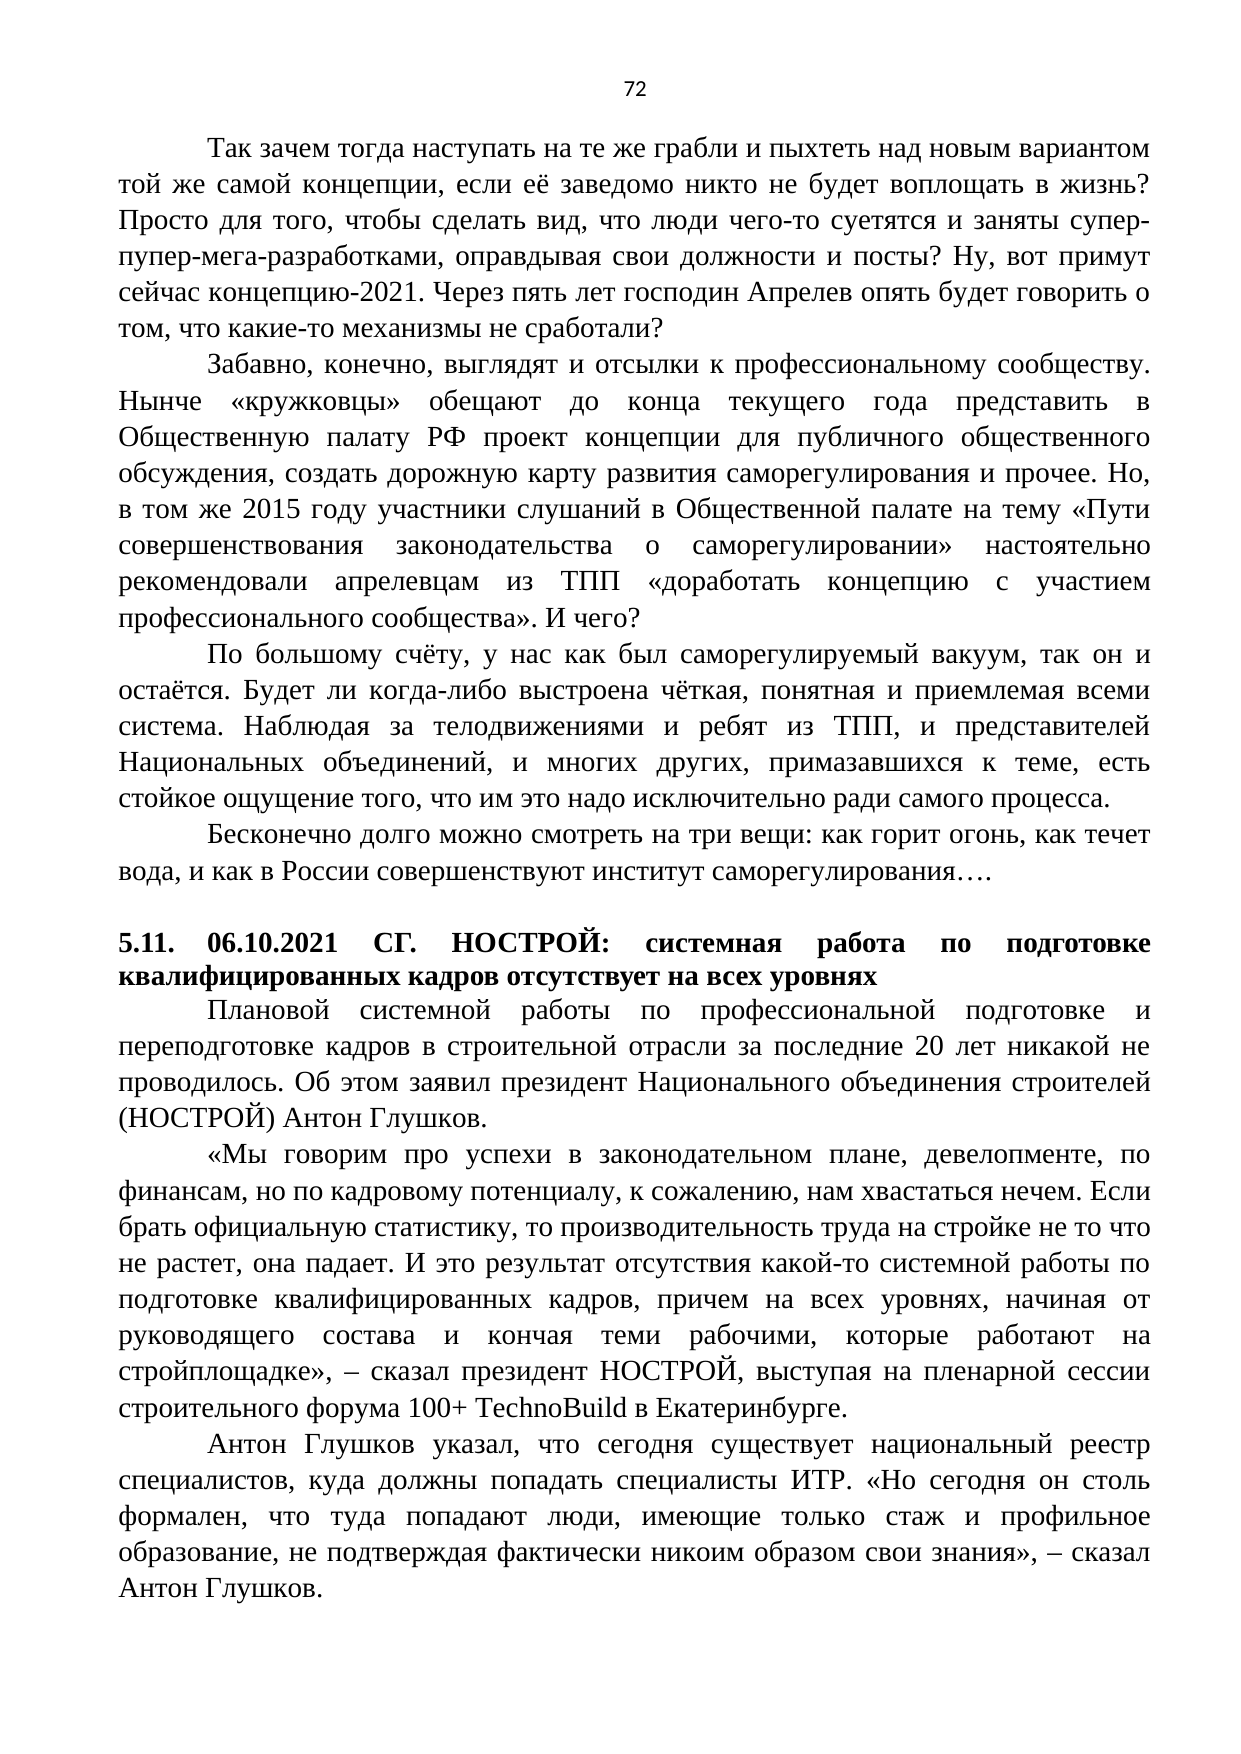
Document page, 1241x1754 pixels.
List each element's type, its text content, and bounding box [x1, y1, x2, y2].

text Антон Глушков указал, что сегодня существует национальный реестр специалистов, куда должны попадать специалисты ИТР. «Но сегодня он столь формален, что туда попадают люди, имеющие только стаж и профильное образование, не подтверждая фактически никоим образом свои знания», – сказал Антон Глушков. [118, 1426, 1152, 1604]
text «Мы говорим про успехи в законодательном плане, девелопменте, по финансам, но по кадровому потенциалу, к сожалению, нам хвастаться нечем. Если брать официальную статистику, то производительность труда на стройке не то что не растет, она падает. И это результат отсутствия какой-то системной работы по подготовке квалифицированных кадров, причем на всех уровнях, начиная от руководящего состава и кончая теми рабочими, которые работают на стройплощадке», – сказал президент НОСТРОЙ, выступая на пленарной сессии строительного форума 100+ TechnoBuild в Екатеринбурге. [118, 1137, 1152, 1423]
text Бесконечно долго можно смотреть на три вещи: как горит огонь, как течет вода, и как в России совершенствуют институт саморегулирования…. [118, 817, 1152, 886]
text Забавно, конечно, выглядят и отсылки к профессиональному сообществу. Нынче «кружковцы» обещают до конца текущего года представить в Общественную палату РФ проект концепции для публичного общественного обсуждения, создать дорожную карту развития саморегулирования и прочее. Но, в том же 2015 году участники слушаний в Общественной палате на тему «Пути совершенствования законодательства о саморегулировании» настоятельно рекомендовали апрелевцам из ТПП «доработать концепцию с участием профессионального сообщества». И чего? [118, 347, 1152, 633]
text Плановой системной работы по профессиональной подготовке и переподготовке кадров в строительной отрасли за последние 20 лет никакой не проводилось. Об этом заявил президент Национального объединения строителей (НОСТРОЙ) Антон Глушков. [118, 992, 1152, 1134]
text Так зачем тогда наступать на те же грабли и пыхтеть над новым вариантом той же самой концепции, если её заведомо никто не будет воплощать в жизнь? Просто для того, чтобы сделать вид, что люди чего-то суетятся и заняты супер-пупер-мега-разработками, оправдывая свои должности и посты? Ну, вот примут сейчас концепцию-2021. Через пять лет господин Апрелев опять будет говорить о том, что какие-то механизмы не сработали? [118, 130, 1152, 344]
subtitle 06.10.2021 СГ. НОСТРОЙ: системная работа по подготовке квалифицированных кадров отсутствует на всех уровнях [118, 925, 1152, 992]
text По большому счёту, у нас как был саморегулируемый вакуум, так он и остаётся. Будет ли когда-либо выстроена чёткая, понятная и приемлемая всеми система. Наблюдая за телодвижениями и ребят из ТПП, и представителей Национальных объединений, и многих других, примазавшихся к теме, есть стойкое ощущение того, что им это надо исключительно ради самого процесса. [118, 636, 1152, 814]
